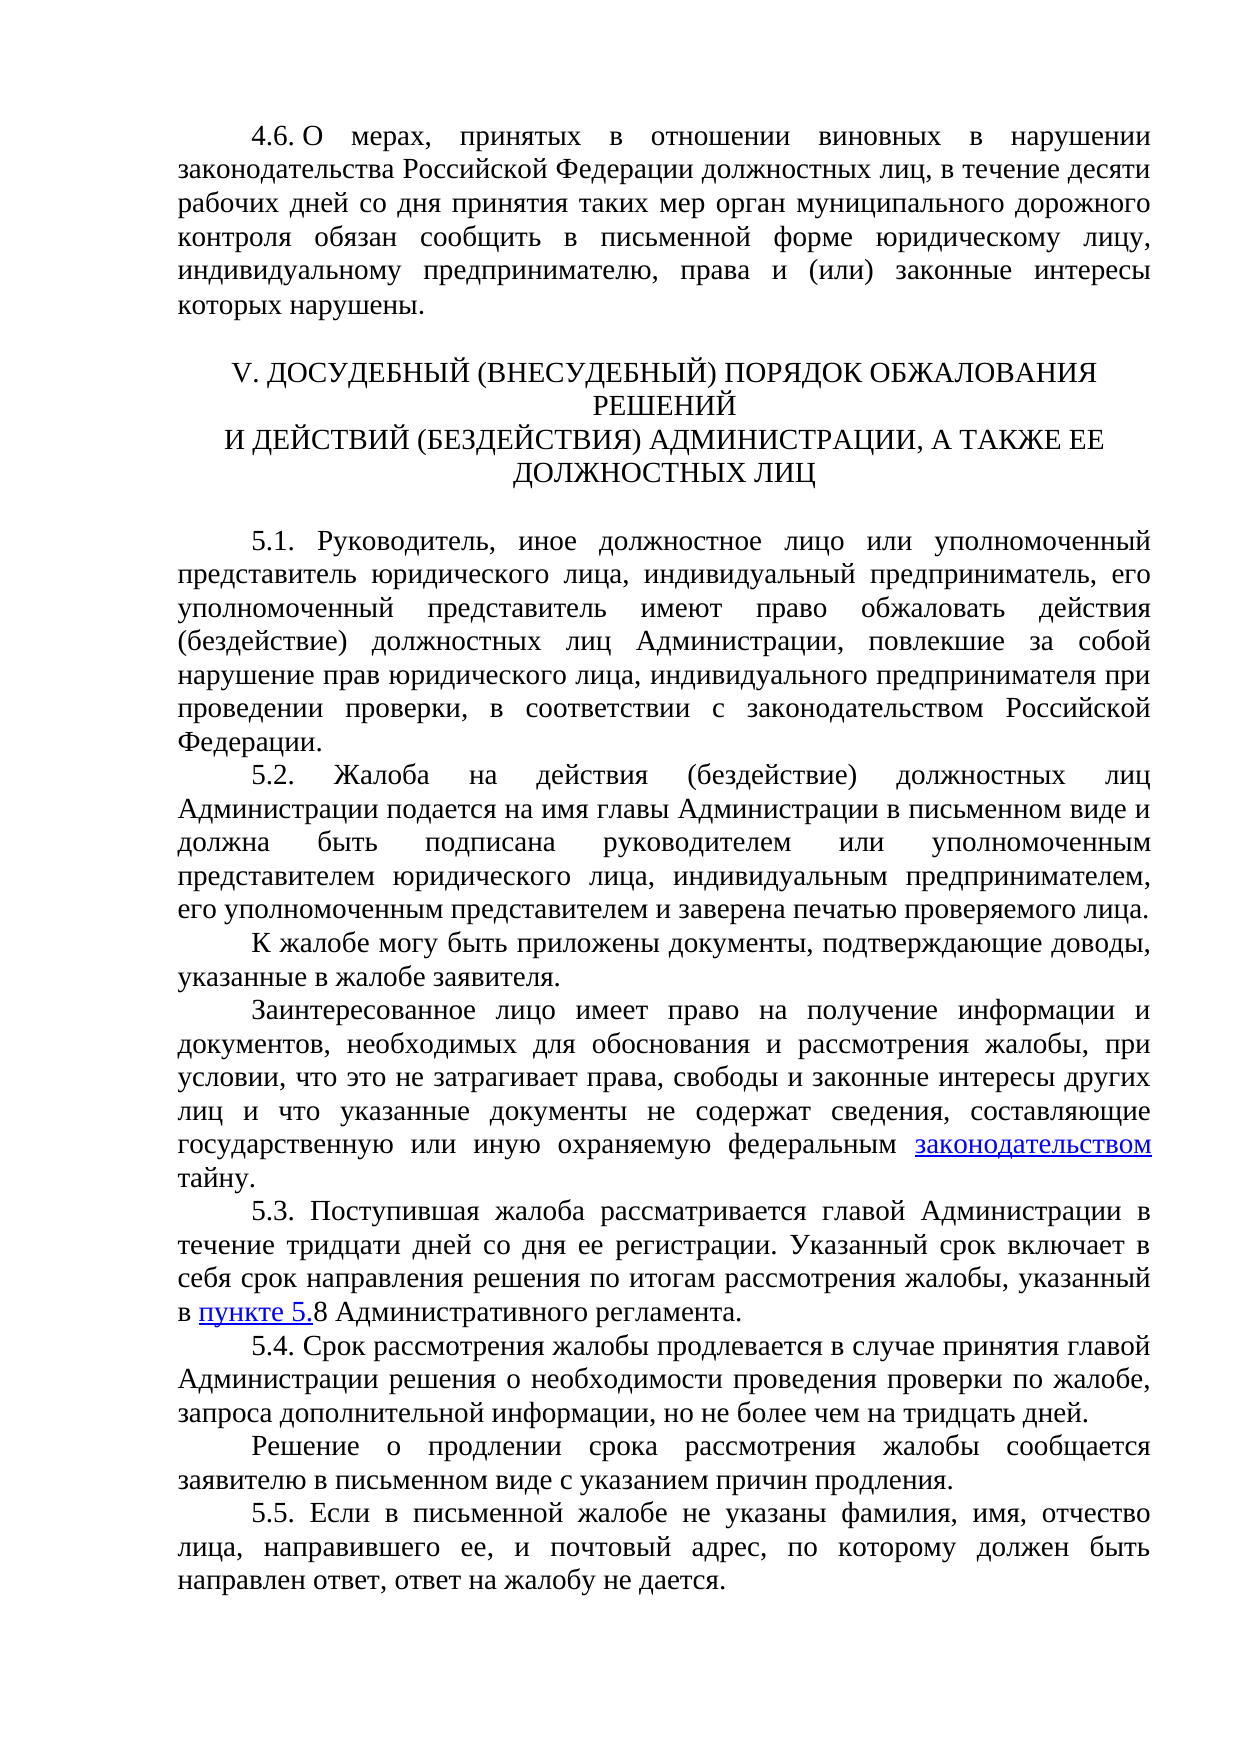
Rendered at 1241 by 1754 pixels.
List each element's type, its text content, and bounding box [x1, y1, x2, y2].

text Решение о продлении срока рассмотрения жалобы сообщается заявителю в письменном виде с указанием причин продления. [177, 1428, 1152, 1495]
text 5.1. Руководитель, иное должностное лицо или уполномоченный представитель юридического лица, индивидуальный предприниматель, его уполномоченный представитель имеют право обжаловать действия (бездействие) должностных лиц Администрации, повлекшие за собой нарушение прав юридического лица, индивидуального предпринимателя при проведении проверки, в соответствии с законодательством Российской Федерации. [177, 523, 1152, 757]
text 5.3. Поступившая жалоба рассматривается главой Администрации в течение тридцати дней со дня ее регистрации. Указанный срок включает в себя срок направления решения по итогам рассмотрения жалобы, указанный в пункте 5.8 Административного регламента. [177, 1193, 1152, 1328]
text V. ДОСУДЕБНЫЙ (ВНЕСУДЕБНЫЙ) ПОРЯДОК ОБЖАЛОВАНИЯ РЕШЕНИЙ [177, 355, 1152, 422]
text 4.6. О мерах, принятых в отношении виновных в нарушении законодательства Российской Федерации должностных лиц, в течение десяти рабочих дней со дня принятия таких мер орган муниципального дорожного контроля обязан сообщить в письменной форме юридическому лицу, индивидуальному предпринимателю, права и (или) законные интересы которых нарушены. [177, 118, 1152, 321]
text Заинтересованное лицо имеет право на получение информации и документов, необходимых для обоснования и рассмотрения жалобы, при условии, что это не затрагивает права, свободы и законные интересы других лиц и что указанные документы не содержат сведения, составляющие государственную или иную охраняемую федеральным законодательством тайну. [177, 992, 1152, 1193]
text К жалобе могу быть приложены документы, подтверждающие доводы, указанные в жалобе заявителя. [177, 925, 1152, 992]
text И ДЕЙСТВИЙ (БЕЗДЕЙСТВИЯ) АДМИНИСТРАЦИИ, А ТАКЖЕ ЕЕ ДОЛЖНОСТНЫХ ЛИЦ [177, 422, 1152, 489]
text 5.2. Жалоба на действия (бездействие) должностных лиц Администрации подается на имя главы Администрации в письменном виде и должна быть подписана руководителем или уполномоченным представителем юридического лица, индивидуальным предпринимателем, его уполномоченным представителем и заверена печатью проверяемого лица. [177, 757, 1152, 925]
text 5.4. Срок рассмотрения жалобы продлевается в случае принятия главой Администрации решения о необходимости проведения проверки по жалобе, запроса дополнительной информации, но не более чем на тридцать дней. [177, 1328, 1152, 1428]
text 5.5. Если в письменной жалобе не указаны фамилия, имя, отчество лица, направившего ее, и почтовый адрес, по которому должен быть направлен ответ, ответ на жалобу не дается. [177, 1495, 1152, 1596]
